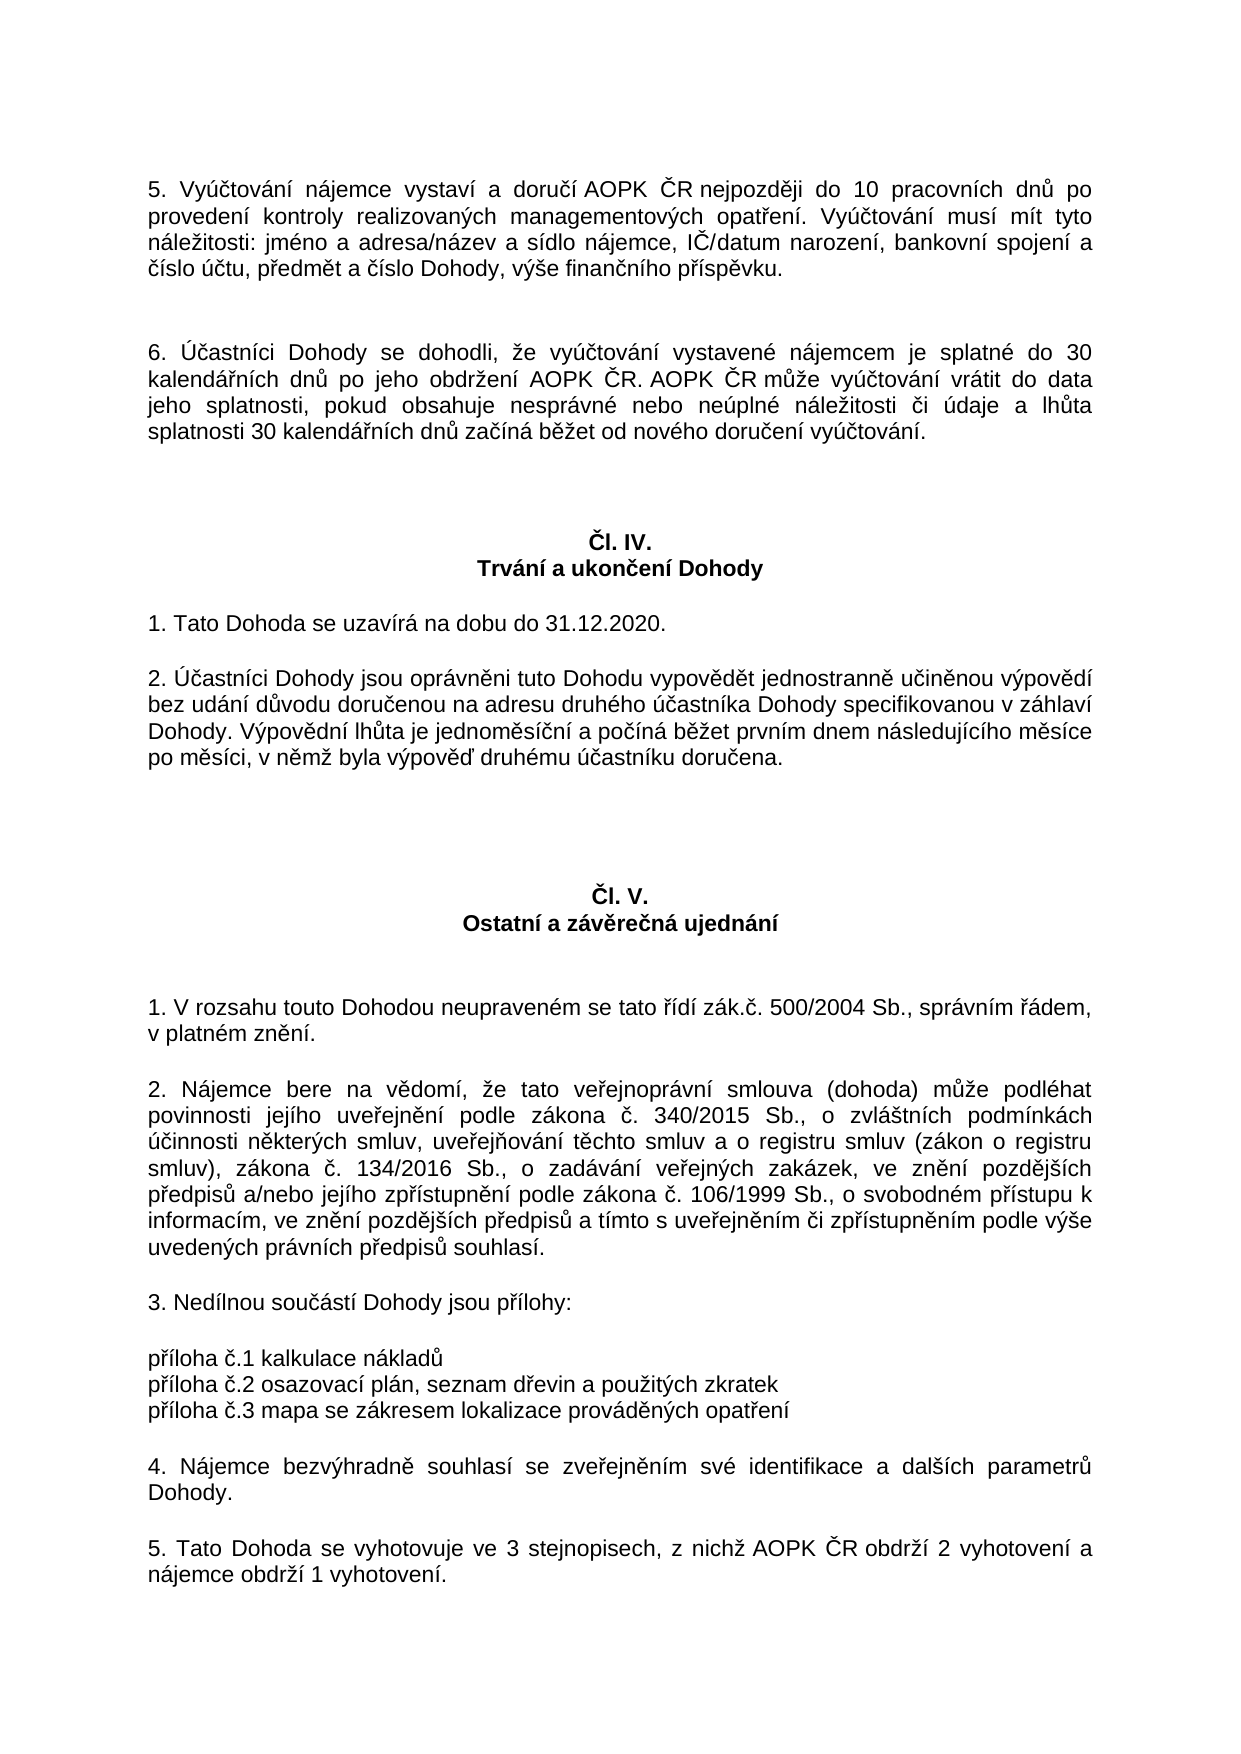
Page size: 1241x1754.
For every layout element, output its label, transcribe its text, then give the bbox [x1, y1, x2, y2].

text příloha č.1 kalkulace nákladů [148, 1345, 1093, 1371]
text 2. Nájemce bere na vědomí, že tato veřejnoprávní smlouva (dohoda) může podléhat povinnosti jejího uveřejnění podle zákona č. 340/2015 Sb., o zvláštních podmínkách účinnosti některých smluv, uveřejňování těchto smluv a o registru smluv (zákon o registru smluv), zákona č. 134/2016 Sb., o zadávání veřejných zakázek, ve znění pozdějších předpisů a/nebo jejího zpřístupnění podle zákona č. 106/1999 Sb., o svobodném přístupu k informacím, ve znění pozdějších předpisů a tímto s uveřejněním či zpřístupněním podle výše uvedených právních předpisů souhlasí. [148, 1076, 1093, 1260]
text Čl. V. [148, 857, 1093, 909]
text příloha č.3 mapa se zákresem lokalizace prováděných opatření [148, 1397, 1093, 1424]
text 1. Tato Dohoda se uzavírá na dobu do 31.12.2020. [148, 610, 1093, 636]
text 4. Nájemce bezvýhradně souhlasí se zveřejněním své identifikace a dalších parametrů Dohody. [148, 1453, 1093, 1506]
text Trvání a ukončení Dohody [148, 555, 1093, 581]
text 2. Účastníci Dohody jsou oprávněni tuto Dohodu vypovědět jednostranně učiněnou výpovědí bez udání důvodu doručenou na adresu druhého účastníka Dohody specifikovanou v záhlaví Dohody. Výpovědní lhůta je jednoměsíční a počíná běžet prvním dnem následujícího měsíce po měsíci, v němž byla výpověď druhému účastníku doručena. [148, 665, 1093, 771]
text 5. Tato Dohoda se vyhotovuje ve 3 stejnopisech, z nichž AOPK ČR obdrží 2 vyhotovení a nájemce obdrží 1 vyhotovení. [148, 1535, 1093, 1588]
text 1. V rozsahu touto Dohodou neupraveném se tato řídí zák.č. 500/2004 Sb., správním řádem, v platném znění. [148, 994, 1093, 1046]
text 5. Vyúčtování nájemce vystaví a doručí AOPK ČR nejpozději do 10 pracovních dnů po provedení kontroly realizovaných managementových opatření. Vyúčtování musí mít tyto náležitosti: jméno a adresa/název a sídlo nájemce, IČ/datum narození, bankovní spojení a číslo účtu, předmět a číslo Dohody, výše finančního příspěvku. [148, 176, 1093, 282]
text příloha č.2 osazovací plán, seznam dřevin a použitých zkratek [148, 1371, 1093, 1397]
text Čl. IV. [148, 502, 1093, 555]
text 6. Účastníci Dohody se dohodli, že vyúčtování vystavené nájemcem je splatné do 30 kalendářních dnů po jeho obdržení AOPK ČR. AOPK ČR může vyúčtování vrátit do data jeho splatnosti, pokud obsahuje nesprávné nebo neúplné náležitosti či údaje a lhůta splatnosti 30 kalendářních dnů začíná běžet od nového doručení vyúčtování. [148, 339, 1093, 445]
text 3. Nedílnou součástí Dohody jsou přílohy: [148, 1289, 1093, 1316]
text Ostatní a závěrečná ujednání [148, 909, 1093, 936]
